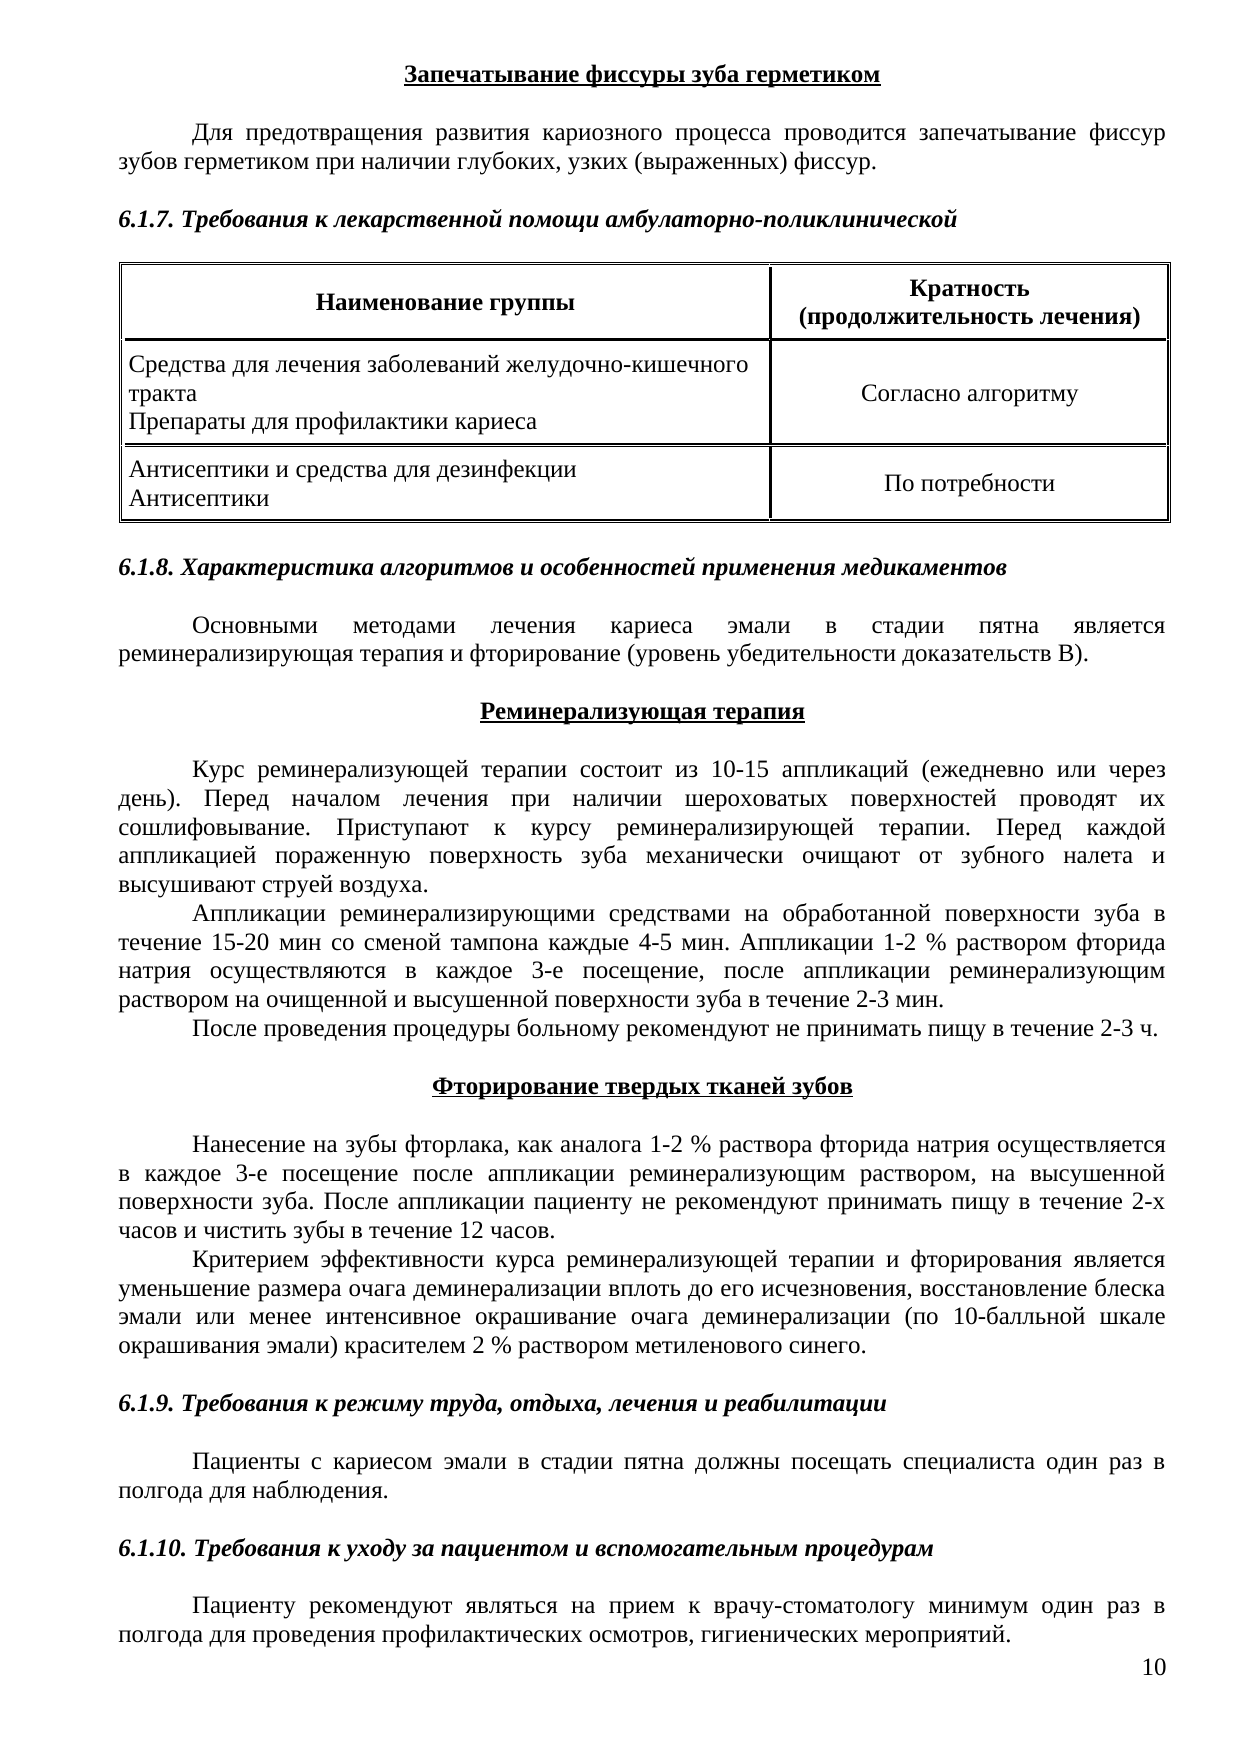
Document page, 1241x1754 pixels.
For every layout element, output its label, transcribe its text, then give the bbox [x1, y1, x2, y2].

text Пациенты с кариесом эмали в стадии пятна должны посещать специалиста один раз в полгода для наблюдения. [118, 1446, 1167, 1503]
table_cell По потребности [770, 443, 1168, 519]
table_cell Средства для лечения заболеваний желудочно-кишечного тракта Препараты для профилактики кариеса [120, 338, 769, 443]
subtitle 6.1.7. Требования к лекарственной помощи амбулаторно-поликлинической [118, 204, 1167, 232]
subtitle 6.1.9. Требования к режиму труда, отдыха, лечения и реабилитации [118, 1388, 1167, 1417]
table_header Наименование группы [120, 263, 770, 338]
subtitle 6.1.10. Требования к уходу за пациентом и вспомогательным процедурам [118, 1533, 1167, 1561]
text После проведения процедуры больному рекомендуют не принимать пищу в течение 2-3 ч. [118, 1013, 1167, 1042]
table_cell Антисептики и средства для дезинфекции Антисептики [122, 443, 770, 519]
text Для предотвращения развития кариозного процесса проводится запечатывание фиссур зубов герметиком при наличии глубоких, узких (выраженных) фиссур. [118, 117, 1167, 174]
table_cell Согласно алгоритму [772, 338, 1169, 443]
subtitle 6.1.8. Характеристика алгоритмов и особенностей применения медикаментов [118, 552, 1167, 581]
text Курс реминерализующей терапии состоит из 10-15 аппликаций (ежедневно или через день). Перед началом лечения при наличии шероховатых поверхностей проводят их сошлифовывание. Приступают к курсу реминерализирующей терапии. Перед каждой аппликацией пораженную поверхность зуба механически очищают от зубного налета и высушивают струей воздуха. [118, 754, 1167, 898]
text Пациенту рекомендуют являться на прием к врачу-стоматологу минимум один раз в полгода для проведения профилактических осмотров, гигиенических мероприятий. [118, 1591, 1167, 1648]
text Аппликации реминерализирующими средствами на обработанной поверхности зуба в течение 15-20 мин со сменой тампона каждые 4-5 мин. Аппликации 1-2 % раствором фторида натрия осуществляются в каждое 3-е посещение, после аппликации реминерализующим раствором на очищенной и высушенной поверхности зуба в течение 2-3 мин. [118, 898, 1167, 1013]
subtitle Запечатывание фиссуры зуба герметиком [118, 59, 1167, 88]
text Критерием эффективности курса реминерализующей терапии и фторирования является уменьшение размера очага деминерализации вплоть до его исчезновения, восстановление блеска эмали или менее интенсивное окрашивание очага деминерализации (по 10-балльной шкале окрашивания эмали) красителем 2 % раствором метиленового синего. [118, 1244, 1167, 1359]
subtitle Фторирование твердых тканей зубов [118, 1071, 1167, 1100]
table_header Кратность (продолжительность лечения) [770, 265, 1167, 338]
text Нанесение на зубы фторлака, как аналога 1-2 % раствора фторида натрия осуществляется в каждое 3-е посещение после аппликации реминерализующим раствором, на высушенной поверхности зуба. После аппликации пациенту не рекомендуют принимать пищу в течение 2-х часов и чистить зубы в течение 12 часов. [118, 1129, 1167, 1244]
text Основными методами лечения кариеса эмали в стадии пятна является реминерализирующая терапия и фторирование (уровень убедительности доказательств В). [118, 610, 1167, 667]
subtitle Реминерализующая терапия [118, 696, 1167, 725]
